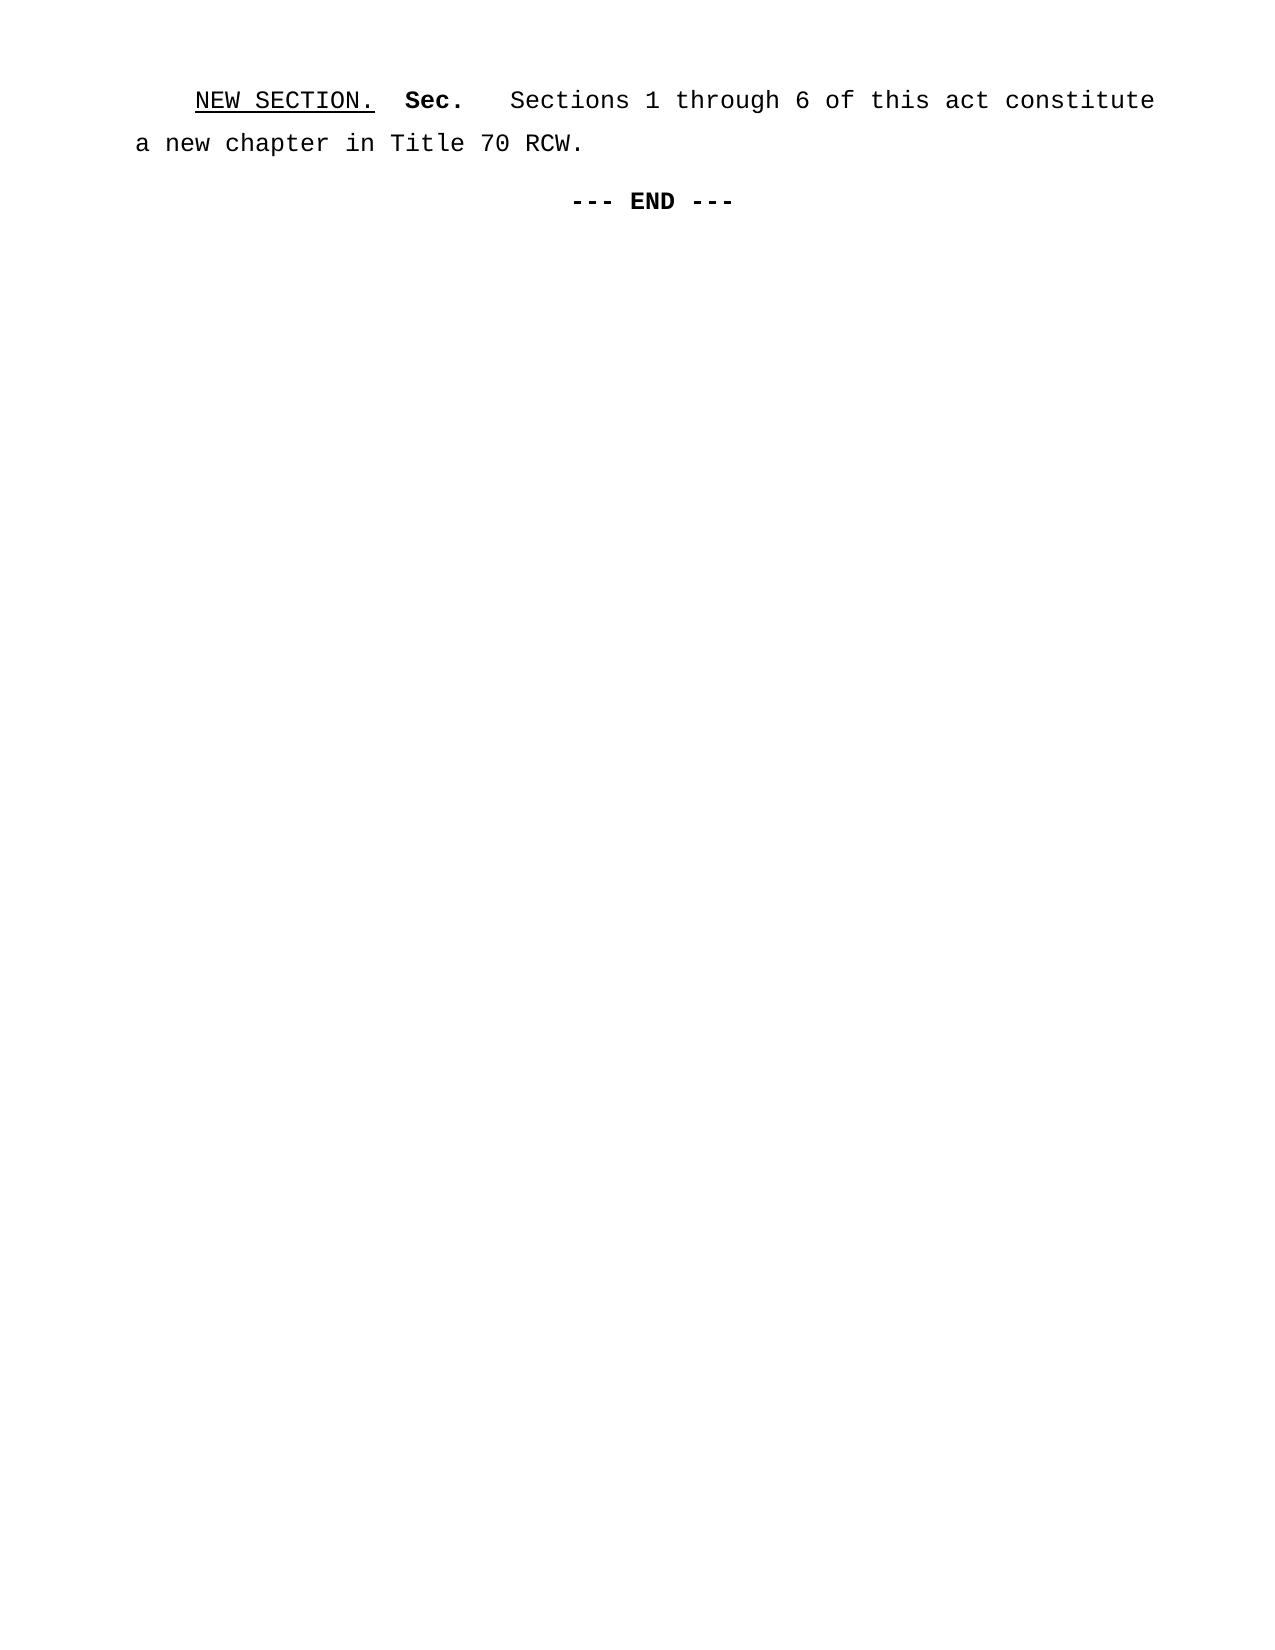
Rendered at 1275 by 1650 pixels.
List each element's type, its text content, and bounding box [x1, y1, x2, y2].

text --- END --- [135, 188, 1170, 217]
text NEW SECTION. Sec. Sections 1 through 6 of this act constitute a new chapter in Title 70 RCW. [135, 75, 1170, 160]
